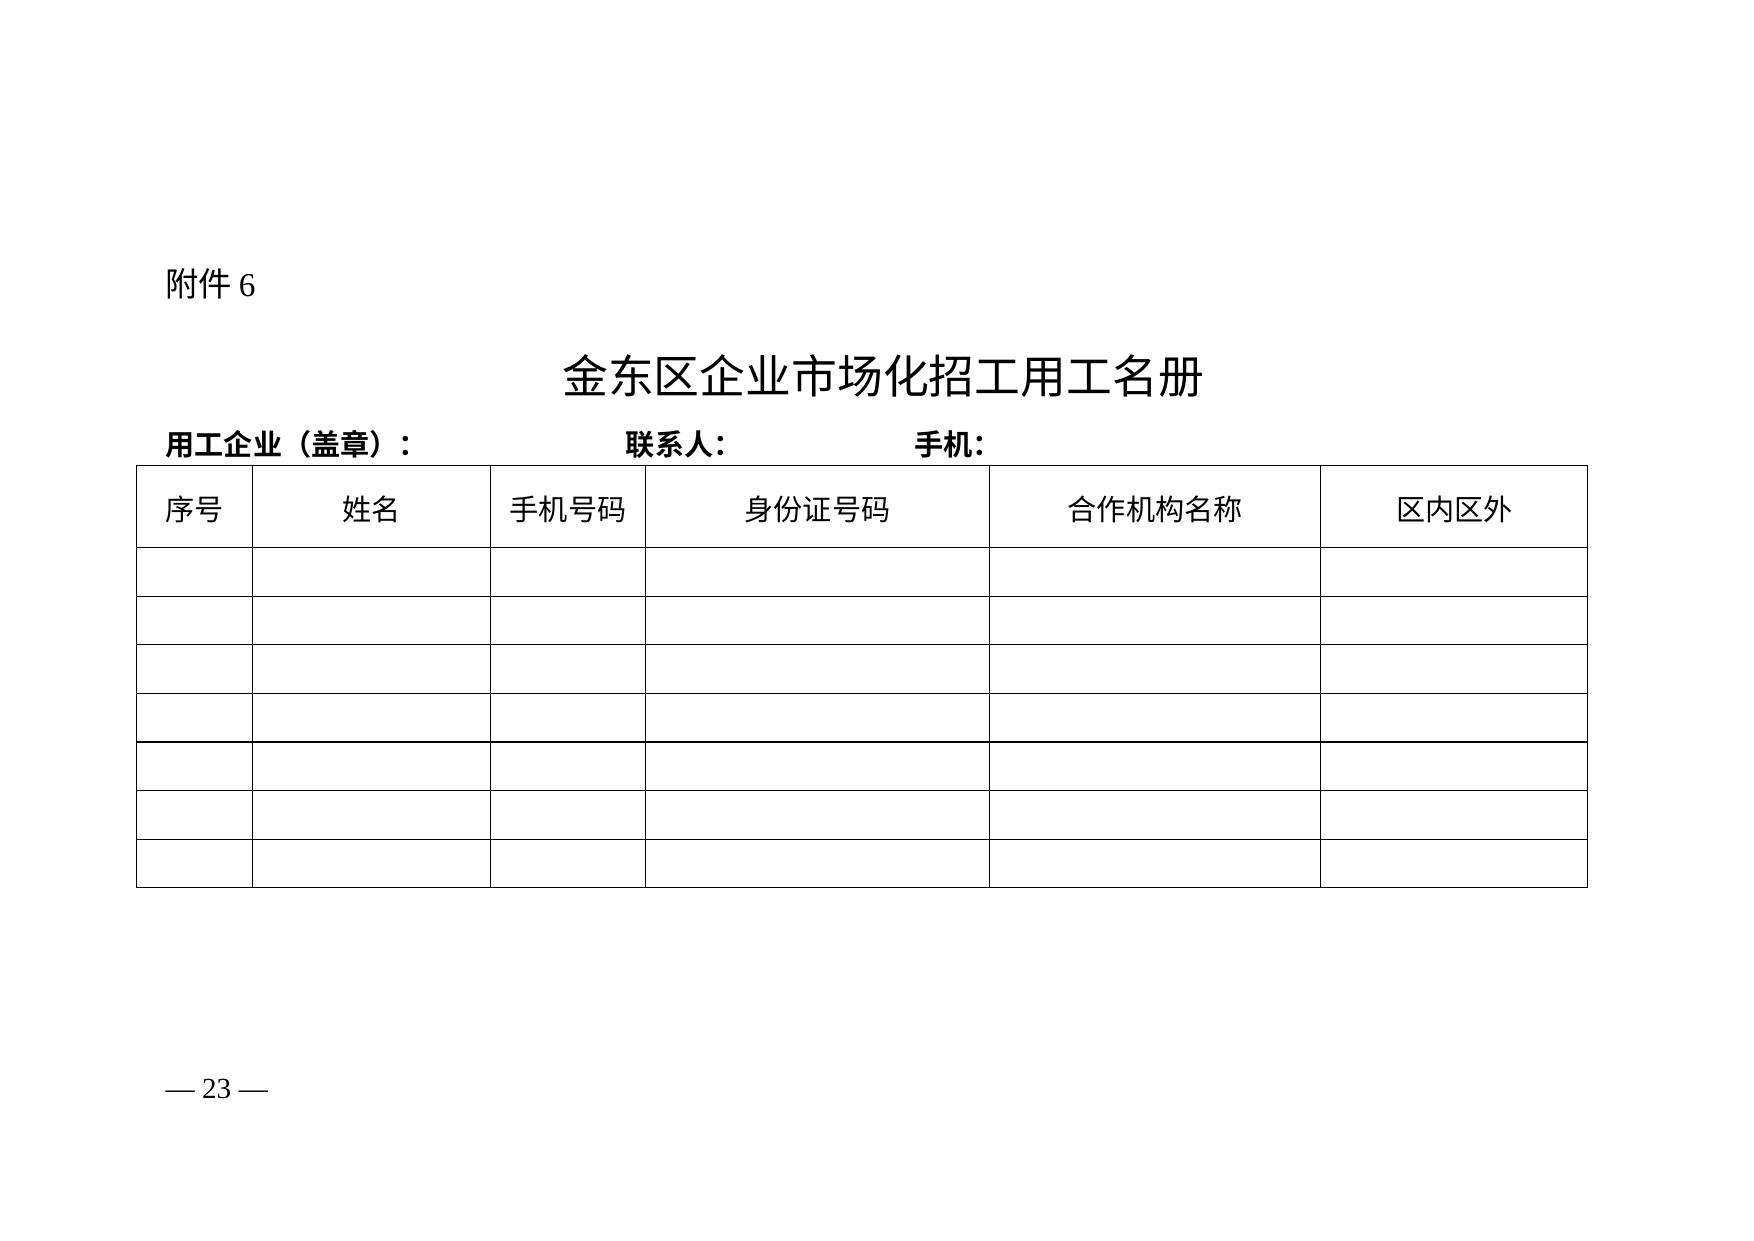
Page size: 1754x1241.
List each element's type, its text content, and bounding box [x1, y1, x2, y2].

table_cell [253, 840, 490, 887]
table_cell [1321, 743, 1587, 790]
table_cell [646, 743, 989, 790]
table_cell [491, 743, 645, 790]
table_cell [253, 597, 490, 644]
table_cell [137, 645, 252, 693]
table_header 姓名 [253, 466, 490, 547]
table_cell [1321, 548, 1587, 596]
table_cell [646, 840, 989, 887]
table_header 身份证号码 [646, 466, 989, 547]
table_cell [990, 548, 1320, 596]
table_cell [990, 645, 1320, 693]
table_cell [253, 548, 490, 596]
table_header 序号 [137, 466, 252, 547]
table_cell [646, 645, 989, 693]
table_cell [646, 791, 989, 838]
table_cell [1321, 645, 1587, 693]
table_cell [491, 840, 645, 887]
table_cell [137, 791, 252, 838]
table_cell [253, 645, 490, 693]
table_cell [1321, 694, 1587, 741]
table_cell [137, 840, 252, 887]
text 金东区企业市场化招工用工名册 [165, 327, 1600, 419]
table_cell [491, 597, 645, 644]
table_cell [137, 548, 252, 596]
table_cell [253, 694, 490, 741]
table_cell [646, 597, 989, 644]
table_cell [491, 694, 645, 741]
table_cell [137, 743, 252, 790]
table_cell [1321, 840, 1587, 887]
table_cell [137, 597, 252, 644]
table_header 合作机构名称 [990, 466, 1320, 547]
table_cell [491, 548, 645, 596]
table_cell [990, 840, 1320, 887]
table_cell [646, 548, 989, 596]
table_cell [137, 694, 252, 741]
table_cell [253, 743, 490, 790]
text 附件6 [165, 236, 1600, 327]
table_cell [990, 694, 1320, 741]
table_cell [990, 597, 1320, 644]
table_cell [1321, 597, 1587, 644]
table_cell [990, 743, 1320, 790]
table_cell [253, 791, 490, 838]
table_cell [646, 694, 989, 741]
table_cell [491, 791, 645, 838]
table_cell [990, 791, 1320, 838]
table_header 区内区外 [1321, 466, 1587, 547]
table_header 手机号码 [491, 466, 645, 547]
text 用工企业（盖章）： 联系人： 手机： [165, 419, 1600, 465]
table_cell [1321, 791, 1587, 838]
table_cell [491, 645, 645, 693]
